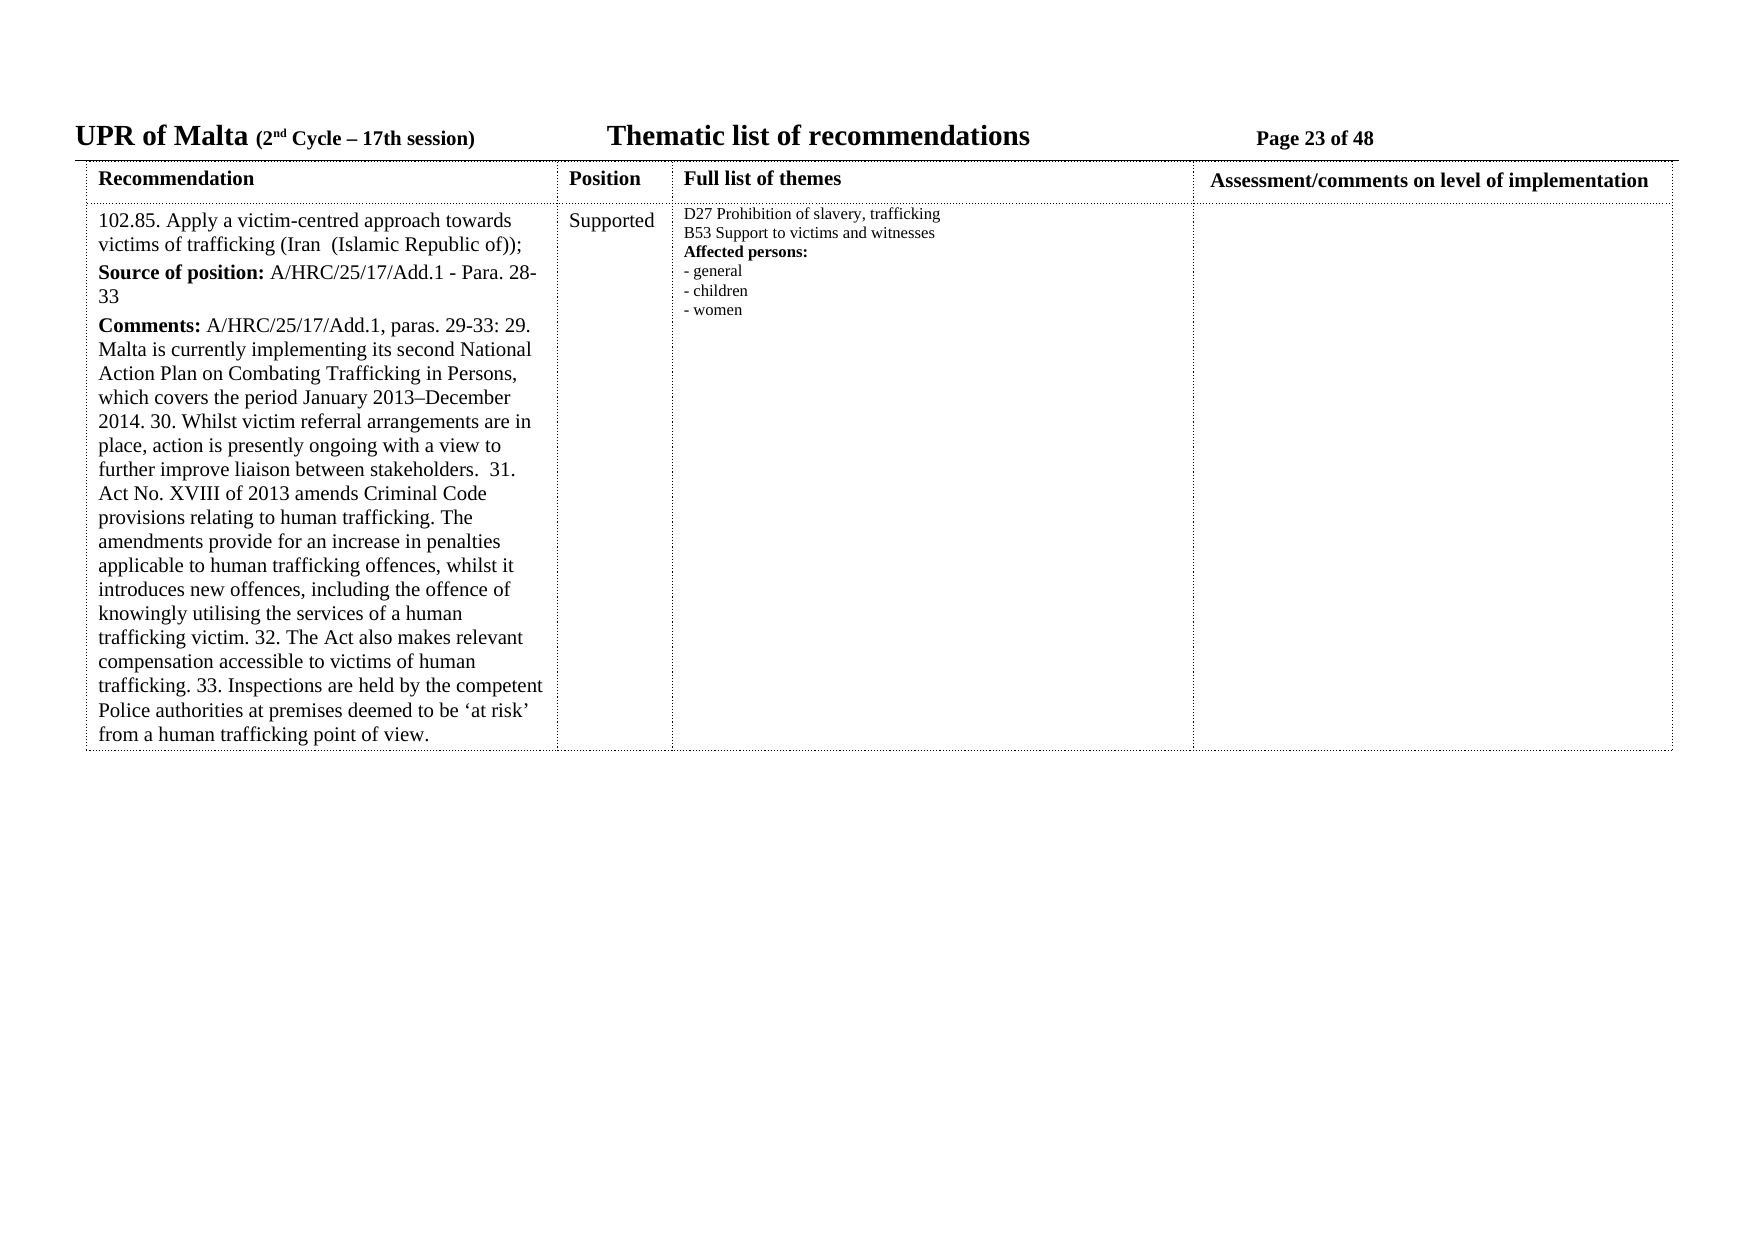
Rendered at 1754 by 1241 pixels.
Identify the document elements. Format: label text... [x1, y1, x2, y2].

table_header Position [558, 161, 672, 203]
table_cell D27 Prohibition of slavery, trafficking B53 Support to victims and witnesses Affected persons: - general - children - women [672, 203, 1193, 750]
table_header Assessment/comments on level of implementation [1193, 161, 1672, 203]
table_cell Supported [558, 203, 672, 750]
table_cell 102.85. Apply a victim-centred approach towards victims of trafficking (Iran (Islamic Republic of)); Source of position: A/HRC/25/17/Add.1 - Para. 28-33 Comments: A/HRC/25/17/Add.1, paras. 29-33: 29. Malta is currently implementing its second National Action Plan on Combating Trafficking in Persons, which covers the period January 2013–December 2014. 30. Whilst victim referral arrangements are in place, action is presently ongoing with a view to further improve liaison between stakeholders. 31. Act No. XVIII of 2013 amends Criminal Code provisions relating to human trafficking. The amendments provide for an increase in penalties applicable to human trafficking offences, whilst it introduces new offences, including the offence of knowingly utilising the services of a human trafficking victim. 32. The Act also makes relevant compensation accessible to victims of human trafficking. 33. Inspections are held by the competent Police authorities at premises deemed to be ‘at risk’ from a human trafficking point of view. [87, 203, 558, 750]
table_header Recommendation [87, 161, 558, 203]
table_header Full list of themes [672, 161, 1193, 203]
table_cell [1193, 203, 1672, 750]
